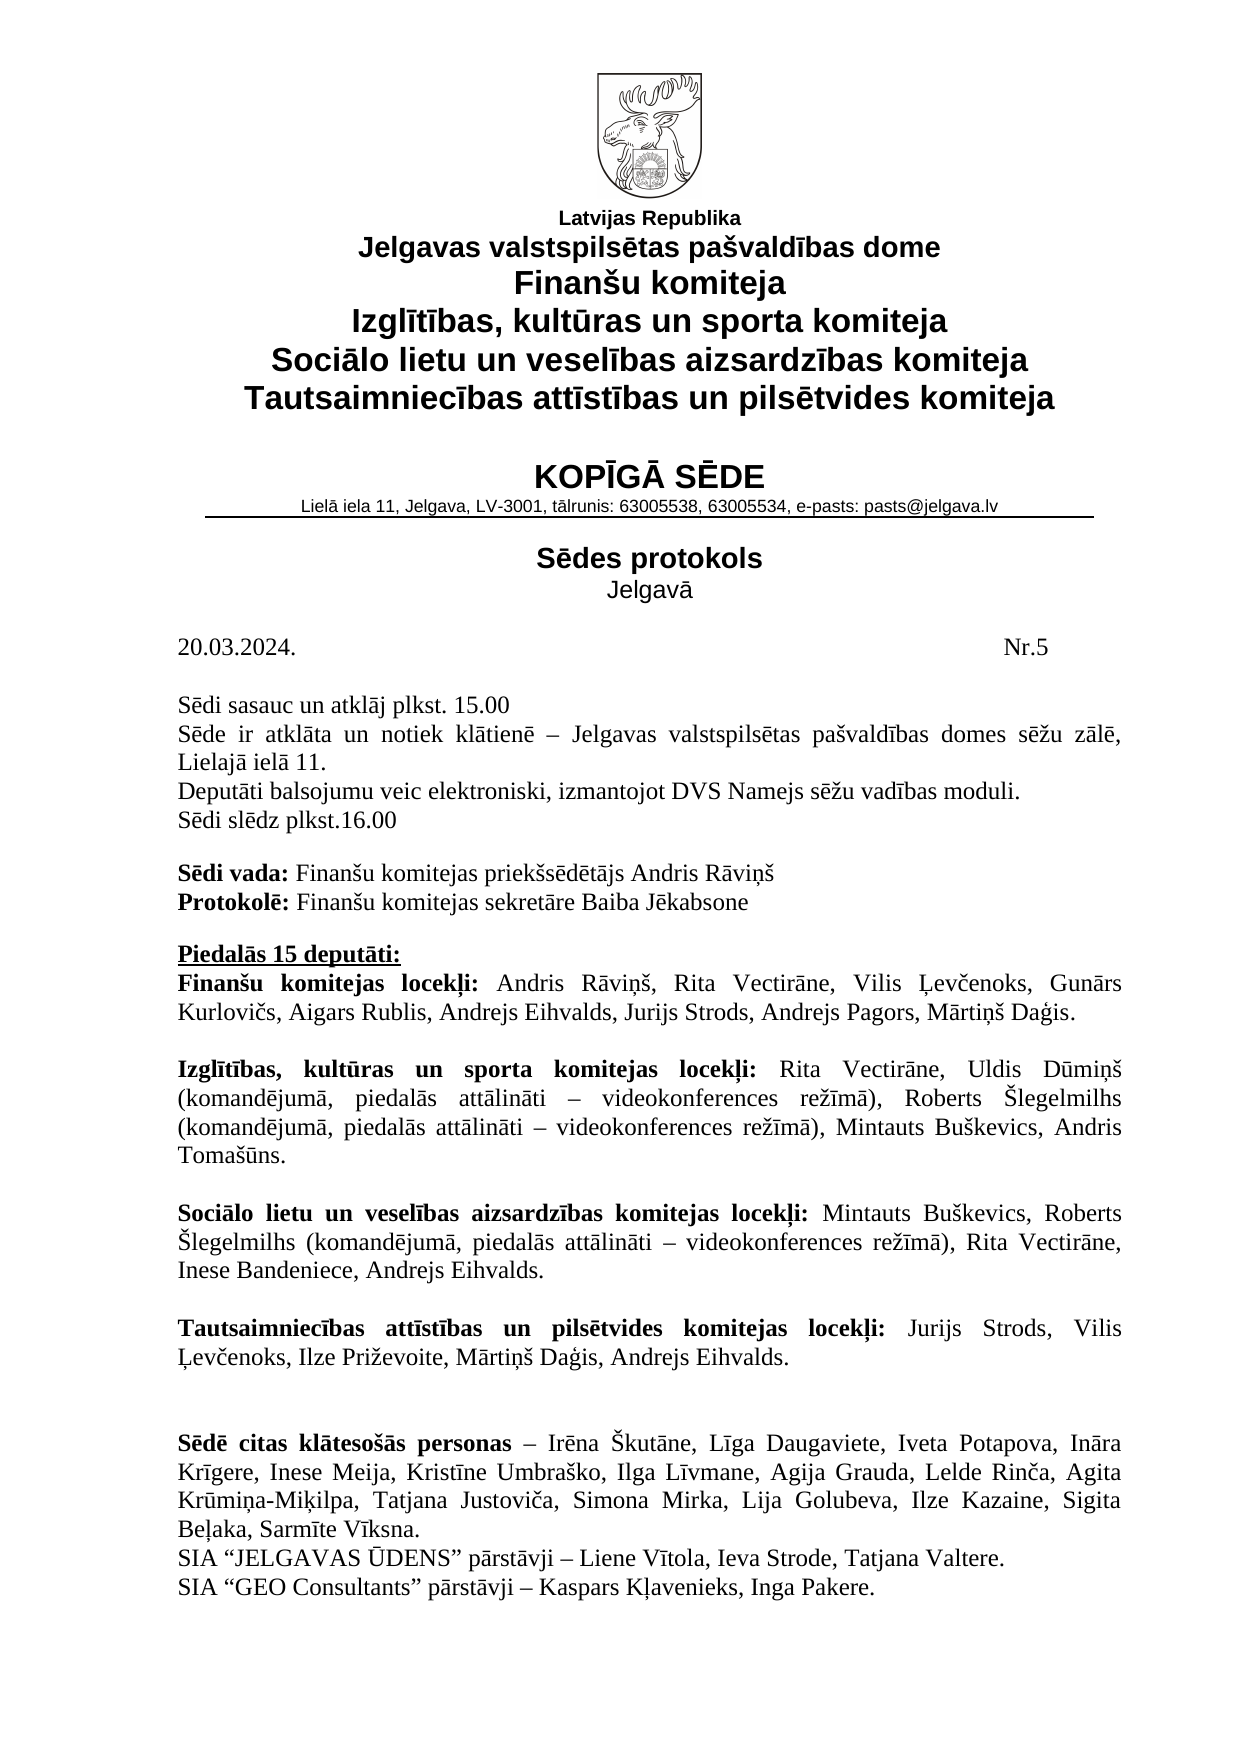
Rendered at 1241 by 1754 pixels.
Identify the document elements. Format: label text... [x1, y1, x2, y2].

text SIA “GEO Consultants” pārstāvji – Kaspars Kļavenieks, Inga Pakere. [177, 1572, 1122, 1601]
text Sēdi vada: Finanšu komitejas priekšsēdētājs Andris Rāviņš [177, 858, 1122, 887]
table_header Nr.5 [992, 633, 1093, 661]
text Tautsaimniecības attīstības un pilsētvides komitejas locekļi: Jurijs Strods, Vilis Ļevčenoks, Ilze Priževoite, Mārtiņš Daģis, Andrejs Eihvalds. [177, 1313, 1122, 1371]
text Finanšu komitejas locekļi: Andris Rāviņš, Rita Vectirāne, Vilis Ļevčenoks, Gunārs Kurlovičs, Aigars Rublis, Andrejs Eihvalds, Jurijs Strods, Andrejs Pagors, Mārtiņš Daģis. [177, 968, 1122, 1026]
text Sēdi slēdz plkst.16.00 [177, 805, 1122, 834]
text Izglītības, kultūras un sporta komitejas locekļi: Rita Vectirāne, Uldis Dūmiņš (komandējumā, piedalās attālināti – videokonferences režīmā), Roberts Šlegelmilhs (komandējumā, piedalās attālināti – videokonferences režīmā), Mintauts Buškevics, Andris Tomašūns. [177, 1054, 1122, 1169]
text SIA “JELGAVAS ŪDENS” pārstāvji – Liene Vītola, Ieva Strode, Tatjana Valtere. [177, 1543, 1122, 1572]
text Protokolē: Finanšu komitejas sekretāre Baiba Jēkabsone [177, 887, 1122, 915]
table_header 20.03.2024. [177, 633, 992, 661]
text Sēde ir atklāta un notiek klātienē – Jelgavas valstspilsētas pašvaldības domes sēžu zālē, Lielajā ielā 11. [177, 719, 1122, 776]
picture [597, 73, 702, 199]
text Deputāti balsojumu veic elektroniski, izmantojot DVS Namejs sēžu vadības moduli. [177, 776, 1122, 805]
text Sēdi sasauc un atklāj plkst. 15.00 [177, 690, 1122, 719]
text Sociālo lietu un veselības aizsardzības komitejas locekļi: Mintauts Buškevics, Roberts Šlegelmilhs (komandējumā, piedalās attālināti – videokonferences režīmā), Rita Vectirāne, Inese Bandeniece, Andrejs Eihvalds. [177, 1198, 1122, 1284]
text Sēdē citas klātesošās personas – Irēna Škutāne, Līga Daugaviete, Iveta Potapova, Ināra Krīgere, Inese Meija, Kristīne Umbraško, Ilga Līvmane, Agija Grauda, Lelde Rinča, Agita Krūmiņa-Miķilpa, Tatjana Justoviča, Simona Mirka, Lija Golubeva, Ilze Kazaine, Sigita Beļaka, Sarmīte Vīksna. [177, 1428, 1122, 1543]
text Piedalās 15 deputāti: [177, 939, 1122, 968]
